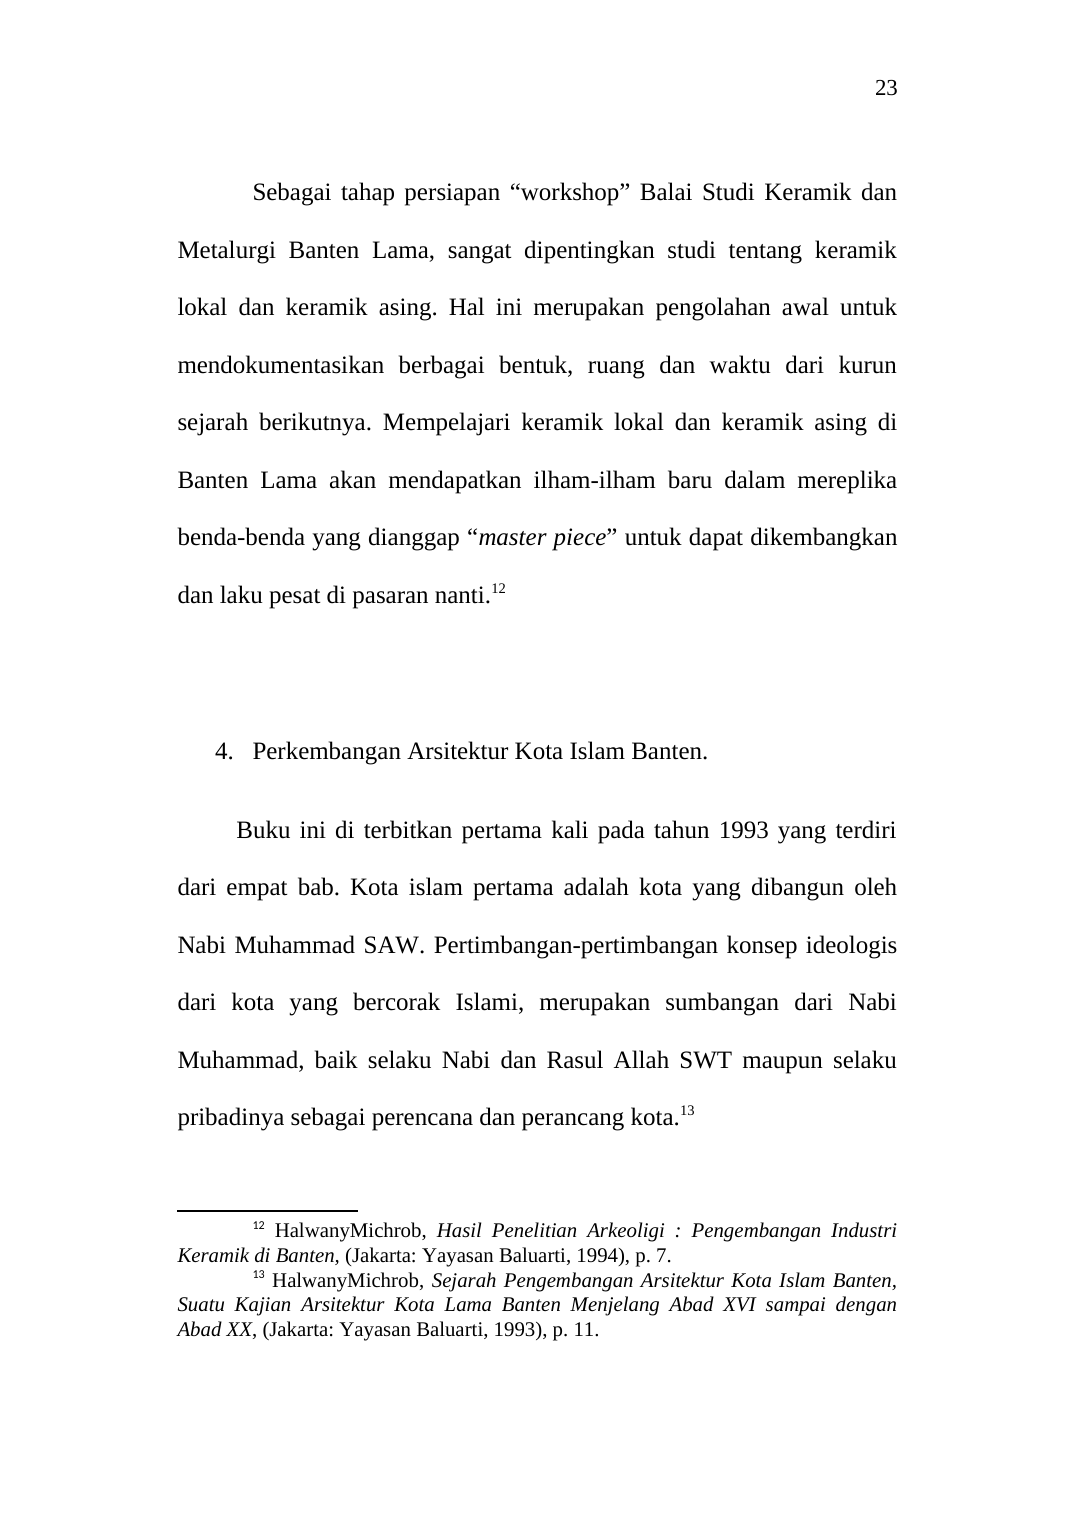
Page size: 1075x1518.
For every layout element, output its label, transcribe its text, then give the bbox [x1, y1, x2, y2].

text Sebagai tahap persiapan “workshop” Balai Studi Keramik dan Metalurgi Banten Lama, sangat dipentingkan studi tentang keramik lokal dan keramik asing. Hal ini merupakan pengolahan awal untuk mendokumentasikan berbagai bentuk, ruang dan waktu dari kurun sejarah berikutnya. Mempelajari keramik lokal dan keramik asing di Banten Lama akan mendapatkan ilham-ilham baru dalam mereplika benda-benda yang dianggap “master piece” untuk dapat dikembangkan dan laku pesat di pasaran nanti. [177, 177, 898, 608]
list Perkembangan Arsitektur Kota Islam Banten. [215, 736, 898, 765]
text Buku ini di terbitkan pertama kali pada tahun 1993 yang terdiri dari empat bab. Kota islam pertama adalah kota yang dibangun oleh Nabi Muhammad SAW. Pertimbangan-pertimbangan konsep ideologis dari kota yang bercorak Islami, merupakan sumbangan dari Nabi Muhammad, baik selaku Nabi dan Rasul Allah SWT maupun selaku pribadinya sebagai perencana dan perancang kota. [177, 815, 898, 1131]
